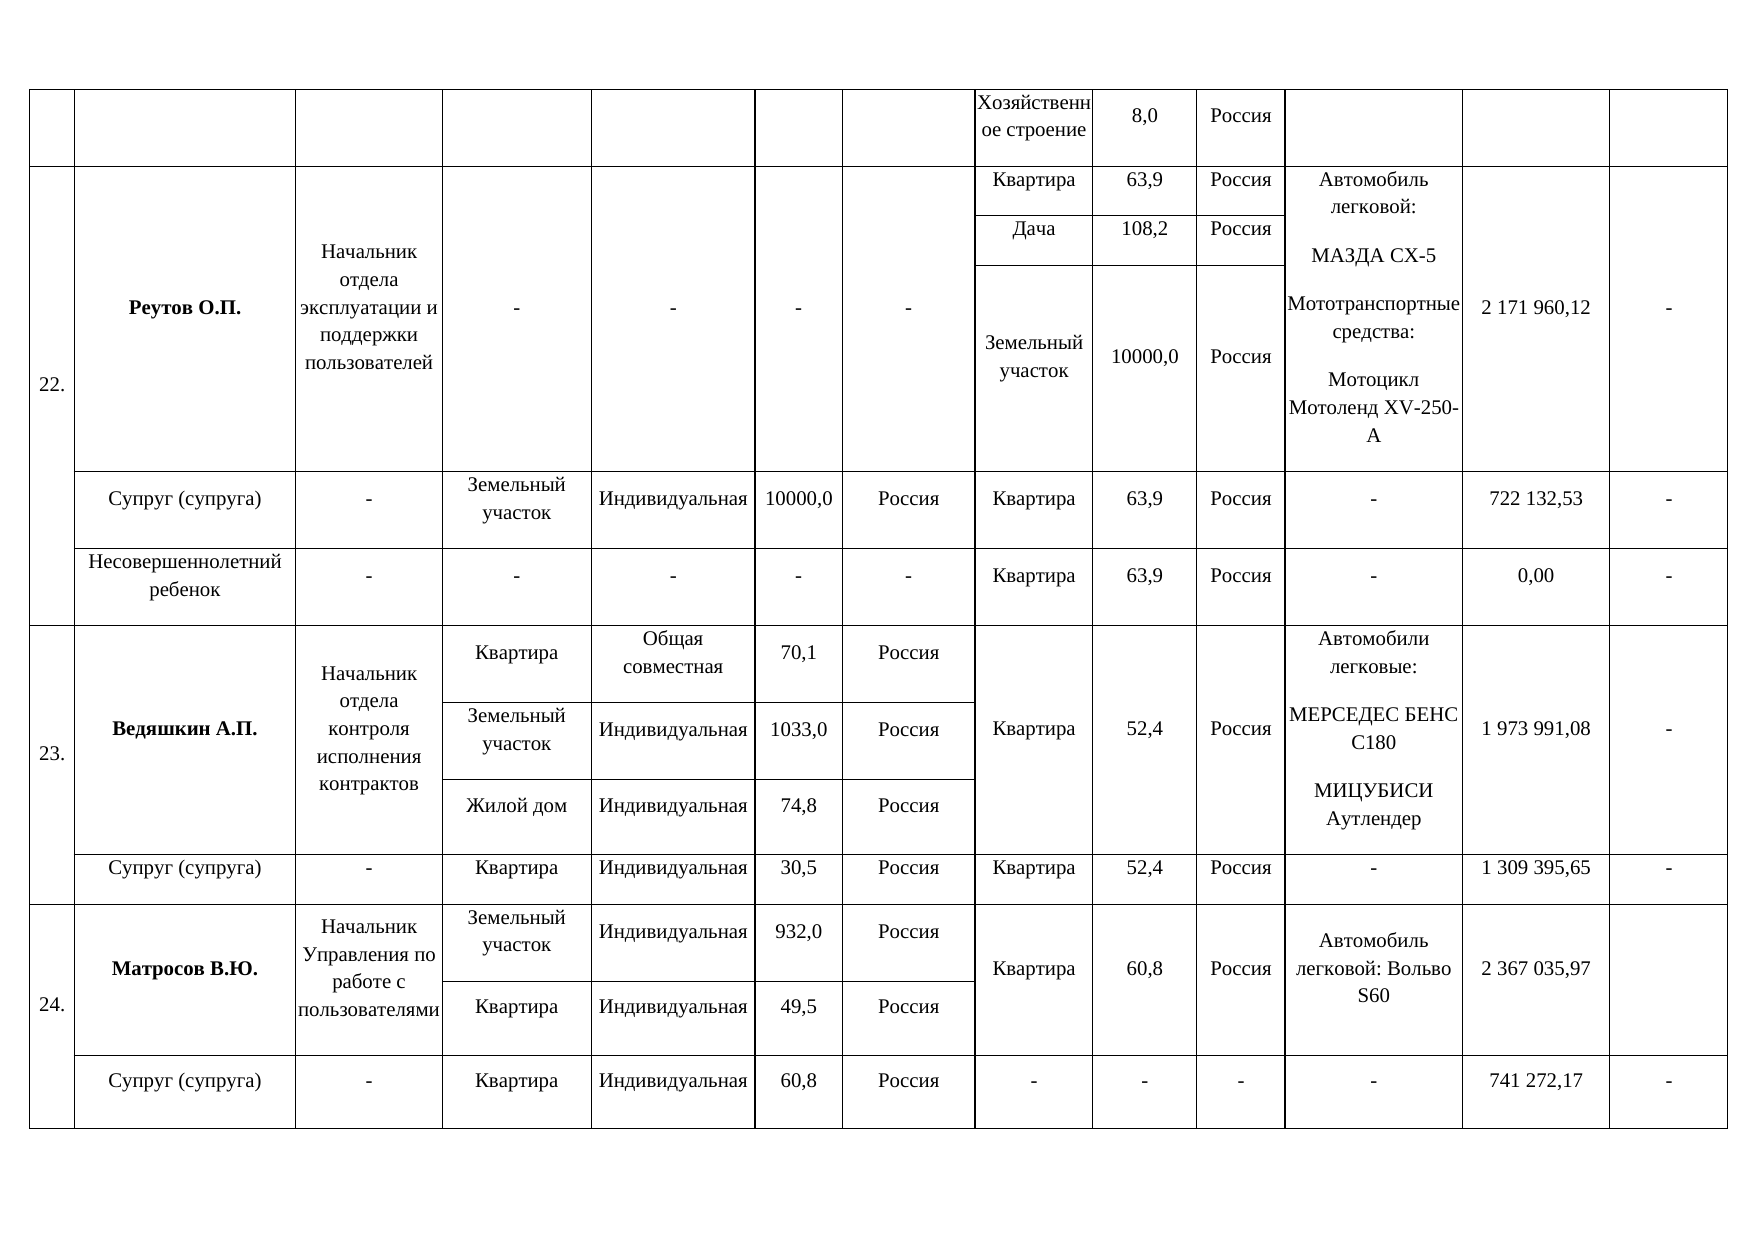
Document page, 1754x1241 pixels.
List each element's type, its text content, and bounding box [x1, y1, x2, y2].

table_cell 2 367 035,97 [1463, 905, 1609, 1055]
table_cell Квартира [976, 167, 1092, 215]
table_cell Россия [1197, 90, 1284, 166]
table_cell Автомобиль легковой: МАЗДА CX-5 Мототранспортные средства: Мотоцикл Мотоленд XV-250-А [1286, 167, 1462, 471]
table_cell - [1093, 1056, 1196, 1127]
table_cell Россия [1197, 905, 1284, 1055]
table_cell Индивидуальная [592, 1056, 754, 1127]
table_cell Квартира [976, 905, 1092, 1055]
table_cell Начальник отдела эксплуатации и поддержки пользователей [296, 167, 442, 471]
table_cell 932,0 [756, 905, 842, 981]
table_cell 22. [30, 167, 74, 625]
table_cell Россия [1197, 216, 1284, 265]
table_cell - [592, 549, 754, 625]
table_cell - [1286, 549, 1462, 625]
table_cell Автомобили легковые: МЕРСЕДЕС БЕНС С180 МИЦУБИСИ Аутлендер [1286, 626, 1462, 854]
table_cell 108,2 [1093, 216, 1196, 265]
table_cell Квартира [443, 982, 591, 1055]
table_cell - [843, 549, 974, 625]
table_cell Россия [843, 703, 974, 779]
table_cell - [843, 167, 974, 471]
table_cell Россия [843, 982, 974, 1055]
table_cell Квартира [443, 1056, 591, 1127]
table_cell Земельный участок [976, 266, 1092, 471]
table_cell Квартира [976, 472, 1092, 548]
table_cell Супруг (супруга) [75, 1056, 295, 1127]
table_cell 722 132,53 [1463, 472, 1609, 548]
table_cell Автомобиль легковой: Вольво S60 [1286, 905, 1462, 1055]
table_cell Земельный участок [443, 703, 591, 779]
table_cell Россия [1197, 855, 1284, 904]
table_cell - [1610, 549, 1727, 625]
table_cell - [1610, 1056, 1727, 1127]
table_cell Квартира [976, 855, 1092, 904]
table_cell [1610, 905, 1727, 1055]
table_cell Квартира [443, 855, 591, 904]
table_cell - [1197, 1056, 1284, 1127]
table_cell Россия [843, 855, 974, 904]
table_cell 74,8 [756, 780, 842, 854]
table_cell Россия [1197, 266, 1284, 471]
table_cell - [1610, 855, 1727, 904]
table_cell 24. [30, 905, 74, 1127]
table_cell Россия [843, 780, 974, 854]
table_cell Земельный участок [443, 472, 591, 548]
table_cell - [592, 167, 754, 471]
table_cell Россия [843, 1056, 974, 1127]
table_cell - [1286, 472, 1462, 548]
table_cell Дача [976, 216, 1092, 265]
table_cell Начальник отдела контроля исполнения контрактов [296, 626, 442, 854]
table_cell - [443, 549, 591, 625]
table_cell - [976, 1056, 1092, 1127]
table_cell Земельный участок [443, 905, 591, 981]
table_cell - [296, 1056, 442, 1127]
table_cell 1 309 395,65 [1463, 855, 1609, 904]
table_cell Индивидуальная [592, 855, 754, 904]
table_cell - [1610, 472, 1727, 548]
table_cell 60,8 [756, 1056, 842, 1127]
table_cell 60,8 [1093, 905, 1196, 1055]
table_cell Индивидуальная [592, 905, 754, 981]
table_cell 63,9 [1093, 167, 1196, 215]
table_cell 8,0 [1093, 90, 1196, 166]
table_cell 70,1 [756, 626, 842, 702]
table_cell 10000,0 [1093, 266, 1196, 471]
table_cell Индивидуальная [592, 780, 754, 854]
table_cell Россия [843, 905, 974, 981]
table_cell Россия [1197, 549, 1284, 625]
table_cell Россия [1197, 472, 1284, 548]
table_cell Начальник Управления по работе с пользователями [296, 905, 442, 1055]
table_cell Индивидуальная [592, 982, 754, 1055]
table_cell - [756, 167, 842, 471]
table_cell - [1610, 167, 1727, 471]
table_cell 52,4 [1093, 626, 1196, 854]
table_cell Реутов О.П. [75, 167, 295, 471]
table_cell 30,5 [756, 855, 842, 904]
table_cell Несовершеннолетний ребенок [75, 549, 295, 625]
table_cell Россия [843, 472, 974, 548]
table_cell - [1286, 1056, 1462, 1127]
table_cell - [296, 549, 442, 625]
table_cell Индивидуальная [592, 472, 754, 548]
table_cell - [1610, 626, 1727, 854]
table_cell - [296, 472, 442, 548]
table_cell 2 171 960,12 [1463, 167, 1609, 471]
table_cell - [1286, 855, 1462, 904]
table_cell 23. [30, 626, 74, 904]
table_cell Матросов В.Ю. [75, 905, 295, 1055]
table_cell Общая совместная [592, 626, 754, 702]
table_cell 1033,0 [756, 703, 842, 779]
table_cell 49,5 [756, 982, 842, 1055]
table_cell 10000,0 [756, 472, 842, 548]
table_cell - [296, 855, 442, 904]
table_cell Супруг (супруга) [75, 472, 295, 548]
table_cell 1 973 991,08 [1463, 626, 1609, 854]
table_cell 63,9 [1093, 472, 1196, 548]
table_cell - [443, 167, 591, 471]
table_cell Квартира [976, 549, 1092, 625]
table_cell Россия [1197, 626, 1284, 854]
table_cell Россия [843, 626, 974, 702]
table_cell Супруг (супруга) [75, 855, 295, 904]
table_cell Квартира [976, 626, 1092, 854]
table_cell 52,4 [1093, 855, 1196, 904]
table_cell Хозяйственное строение [976, 90, 1092, 166]
table_cell Квартира [443, 626, 591, 702]
table_cell Жилой дом [443, 780, 591, 854]
table_cell Индивидуальная [592, 703, 754, 779]
table_cell Ведяшкин А.П. [75, 626, 295, 854]
table_cell 741 272,17 [1463, 1056, 1609, 1127]
table_cell 63,9 [1093, 549, 1196, 625]
table_cell - [756, 549, 842, 625]
table_cell Россия [1197, 167, 1284, 215]
table_cell 0,00 [1463, 549, 1609, 625]
